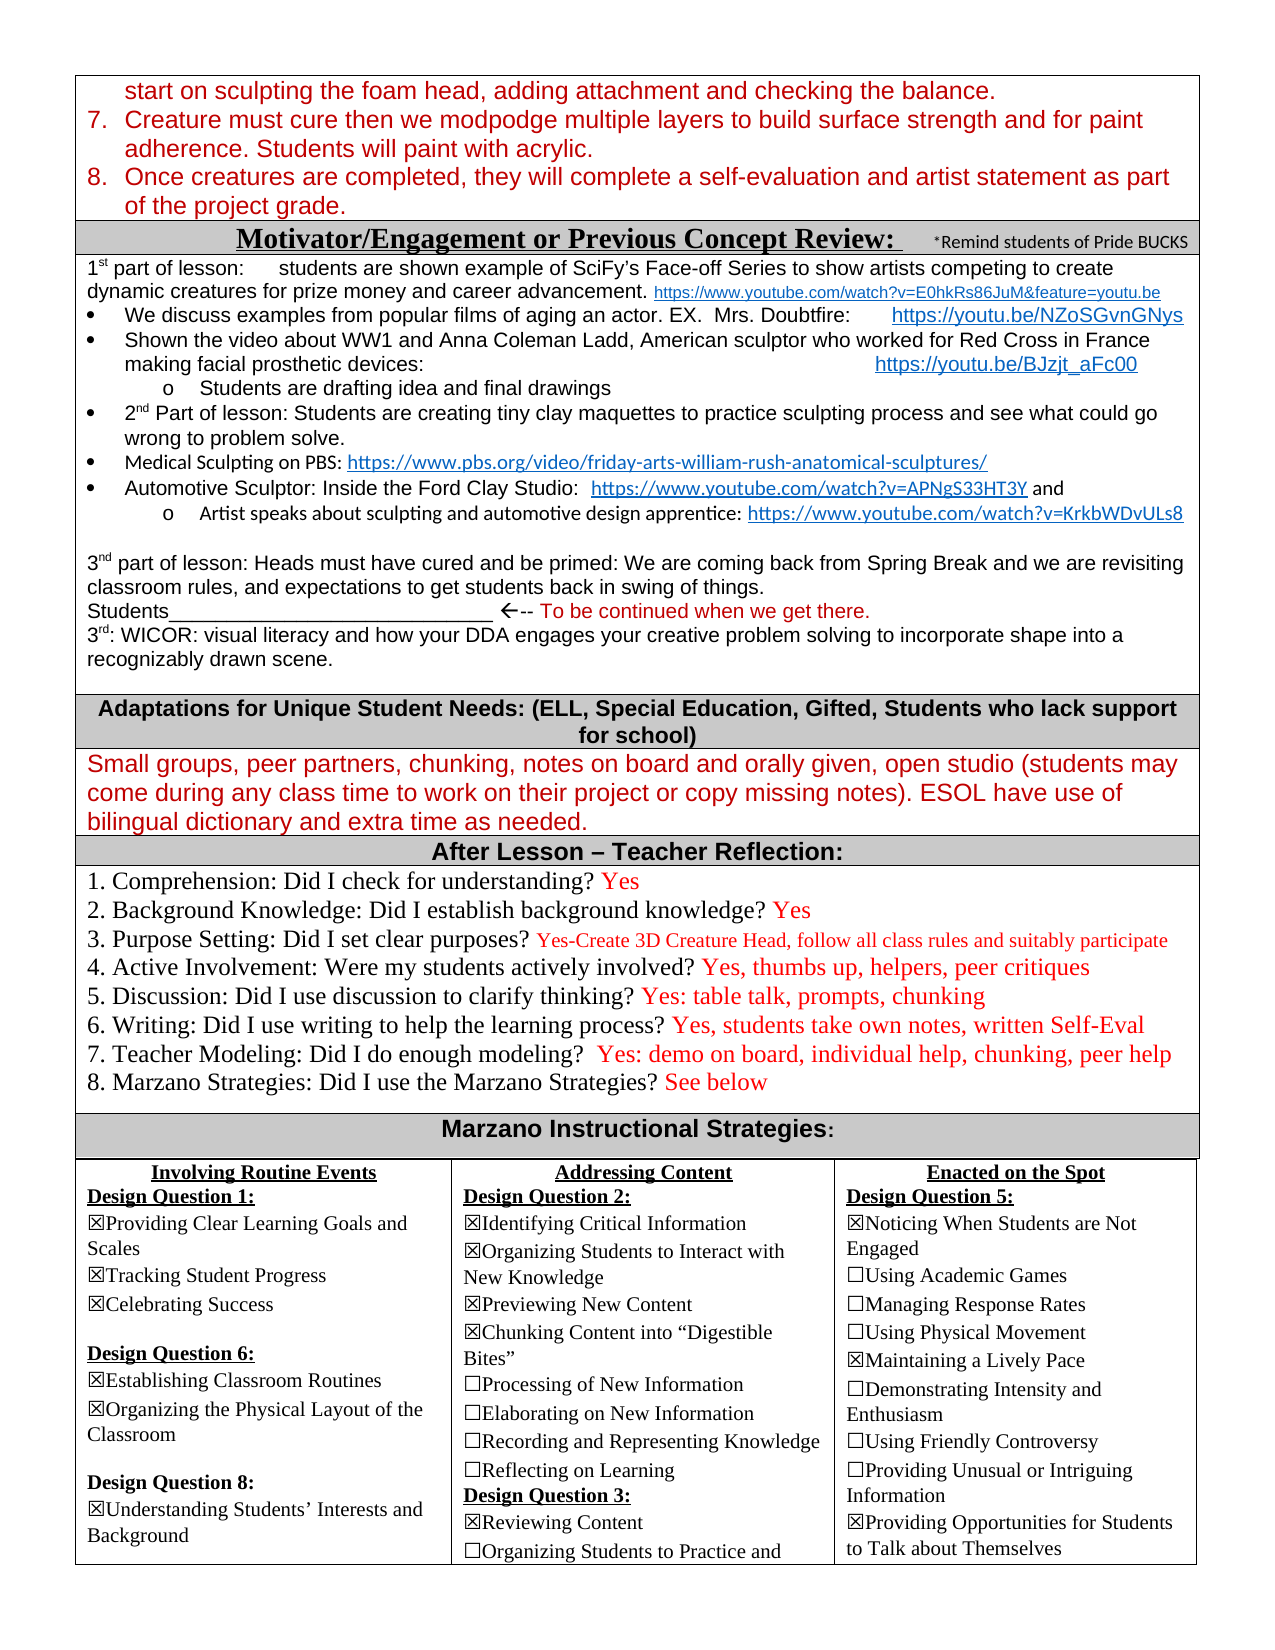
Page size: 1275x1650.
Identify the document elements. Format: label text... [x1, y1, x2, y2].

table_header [76, 1160, 451, 1564]
table_cell 1. Comprehension: Did I check for understanding? Yes 2. Background Knowledge: Did I establish background knowledge? Yes 3. Purpose Setting: Did I set clear purposes? Yes-Create 3D Creature Head, follow all class rules and suitably participate 4. Active Involvement: Were my students actively involved? Yes, thumbs up, helpers, peer critiques 5. Discussion: Did I use discussion to clarify thinking? Yes: table talk, prompts, chunking 6. Writing: Did I use writing to help the learning process? Yes, students take own notes, written Self-Eval 7. Teacher Modeling: Did I do enough modeling? Yes: demo on board, individual help, chunking, peer help 8. Marzano Strategies: Did I use the Marzano Strategies? See below [76, 866, 1199, 1113]
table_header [452, 1160, 834, 1564]
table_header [835, 1160, 1196, 1564]
table_cell Motivator/Engagement or Previous Concept Review: *Remind students of Pride BUCKS [76, 221, 1199, 254]
table_cell Marzano Instructional Strategies: [76, 1114, 1199, 1157]
table_cell 1st part of lesson: students are shown example of SciFy’s Face-off Series to show artists competing to create dynamic creatures for prize money and career advancement. https://www.youtube.com/watch?v=E0hkRs86JuM&feature=youtu.be We discuss examples from popular films of aging an actor. EX. Mrs. Doubtfire: https://youtu.be/NZoSGvnGNys Shown the video about WW1 and Anna Coleman Ladd, American sculptor who worked for Red Cross in France making facial prosthetic devices: https://youtu.be/BJzjt_aFc00 Students are drafting idea and final drawings 2nd Part of lesson: Students are creating tiny clay maquettes to practice sculpting process and see what could go wrong to problem solve. Medical Sculpting on PBS: https://www.pbs.org/video/friday-arts-william-rush-anatomical-sculptures/ Automotive Sculptor: Inside the Ford Clay Studio: https://www.youtube.com/watch?v=APNgS33HT3Y and Artist speaks about sculpting and automotive design apprentice: https://www.youtube.com/watch?v=KrkbWDvULs8 3nd part of lesson: Heads must have cured and be primed: We are coming back from Spring Break and we are revisiting classroom rules, and expectations to get students back in swing of things. Students____________________________ -- To be continued when we get there. 3rd: WICOR: visual literacy and how your DDA engages your creative problem solving to incorporate shape into a recognizably drawn scene. [76, 255, 1199, 694]
table_cell After Lesson – Teacher Reflection: [76, 836, 1199, 865]
table_cell Small groups, peer partners, chunking, notes on board and orally given, open studio (students may come during any class time to work on their project or copy missing notes). ESOL have use of bilingual dictionary and extra time as needed. [76, 749, 1199, 835]
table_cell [76, 76, 1199, 220]
table_cell Adaptations for Unique Student Needs: (ELL, Special Education, Gifted, Students who lack support for school) [76, 695, 1199, 748]
